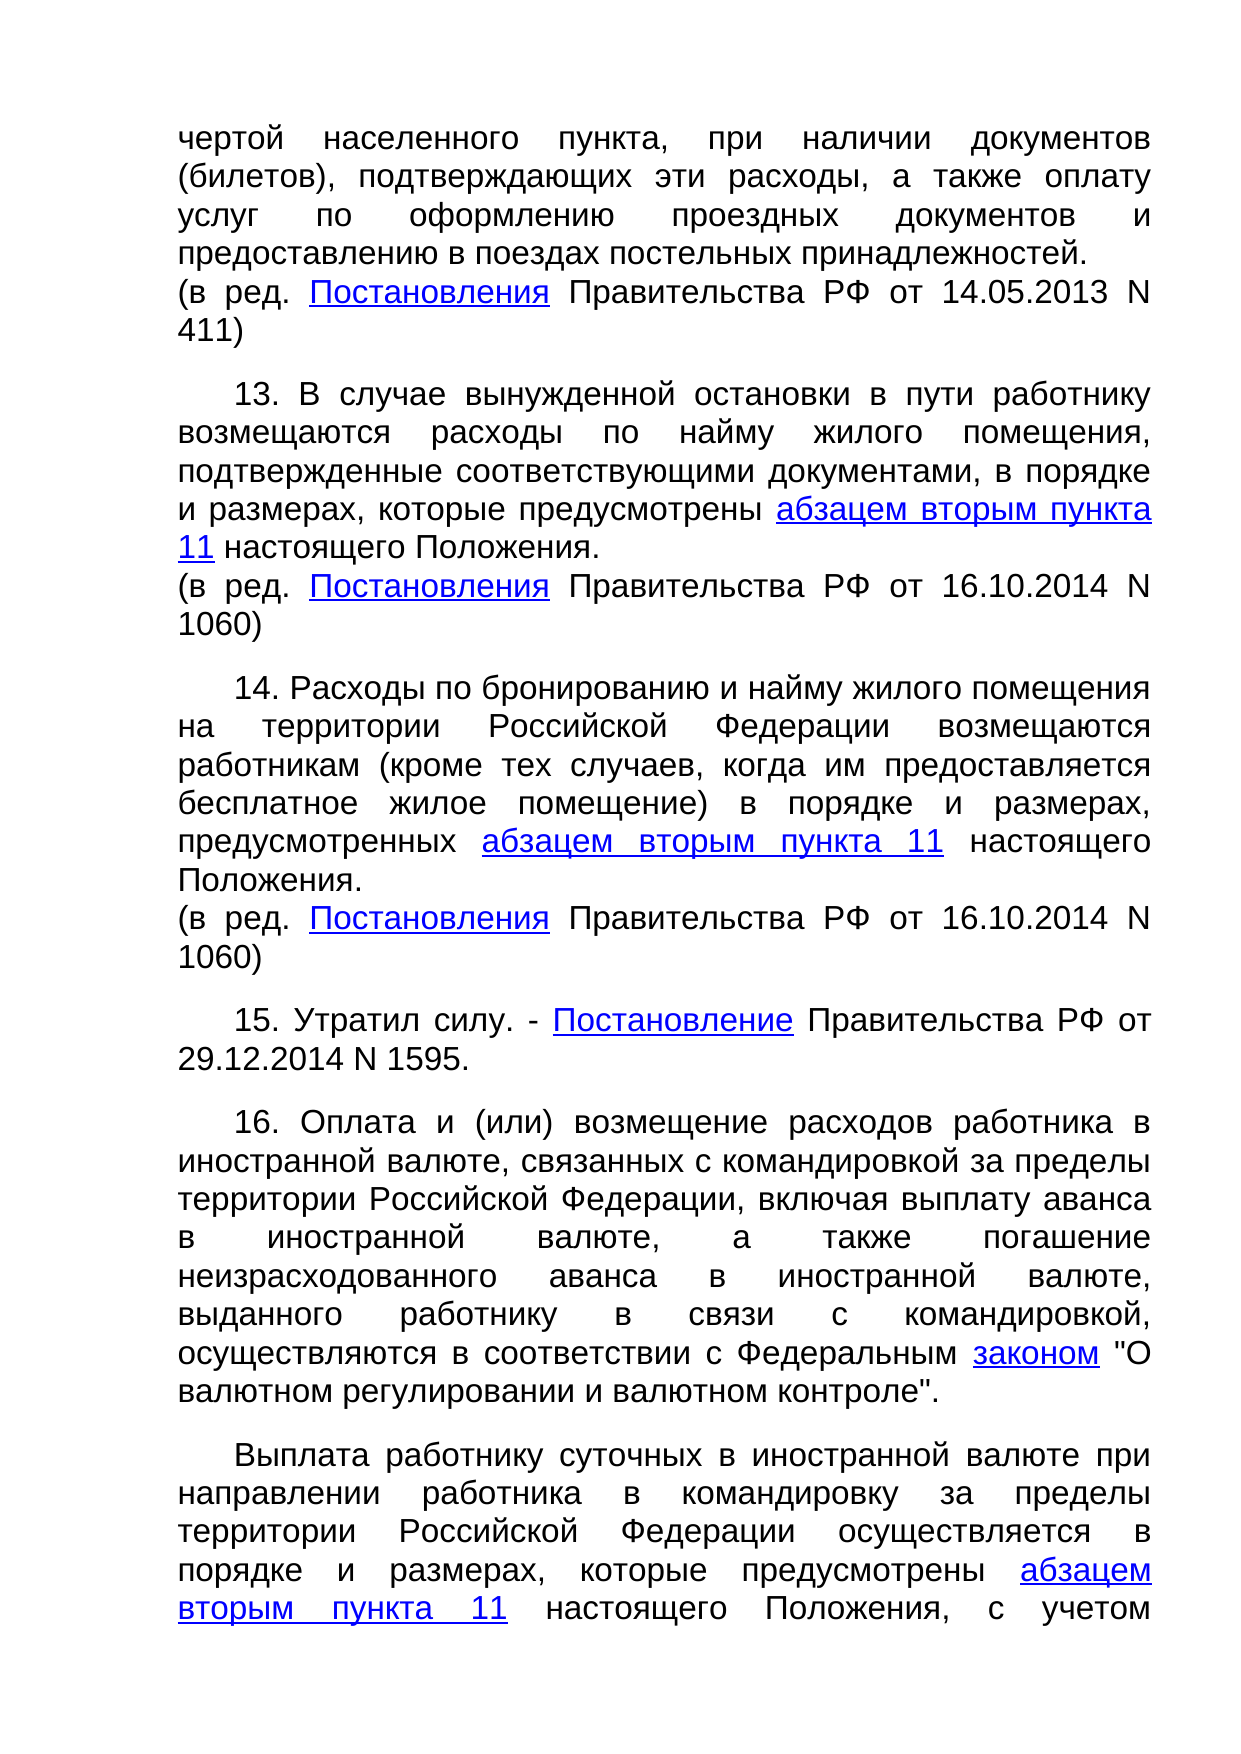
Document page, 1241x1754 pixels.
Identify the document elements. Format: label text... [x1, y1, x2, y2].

text (в ред. Постановления Правительства РФ от 16.10.2014 N 1060) [177, 566, 1152, 643]
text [177, 1435, 1152, 1627]
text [177, 118, 1152, 272]
text (в ред. Постановления Правительства РФ от 16.10.2014 N 1060) [177, 898, 1152, 975]
text 14. Расходы по бронированию и найму жилого помещения на территории Российской Федерации возмещаются работникам (кроме тех случаев, когда им предоставляется бесплатное жилое помещение) в порядке и размерах, предусмотренных абзацем вторым пункта 11 настоящего Положения. [177, 668, 1152, 898]
text 16. Оплата и (или) возмещение расходов работника в иностранной валюте, связанных с командировкой за пределы территории Российской Федерации, включая выплату аванса в иностранной валюте, а также погашение неизрасходованного аванса в иностранной валюте, выданного работнику в связи с командировкой, осуществляются в соответствии с Федеральным законом "О валютном регулировании и валютном контроле". [177, 1102, 1152, 1410]
text 15. Утратил силу. - Постановление Правительства РФ от 29.12.2014 N 1595. [177, 1000, 1152, 1077]
text (в ред. Постановления Правительства РФ от 14.05.2013 N 411) [177, 272, 1152, 349]
text 13. В случае вынужденной остановки в пути работнику возмещаются расходы по найму жилого помещения, подтвержденные соответствующими документами, в порядке и размерах, которые предусмотрены абзацем вторым пункта 11 настоящего Положения. [177, 374, 1152, 566]
